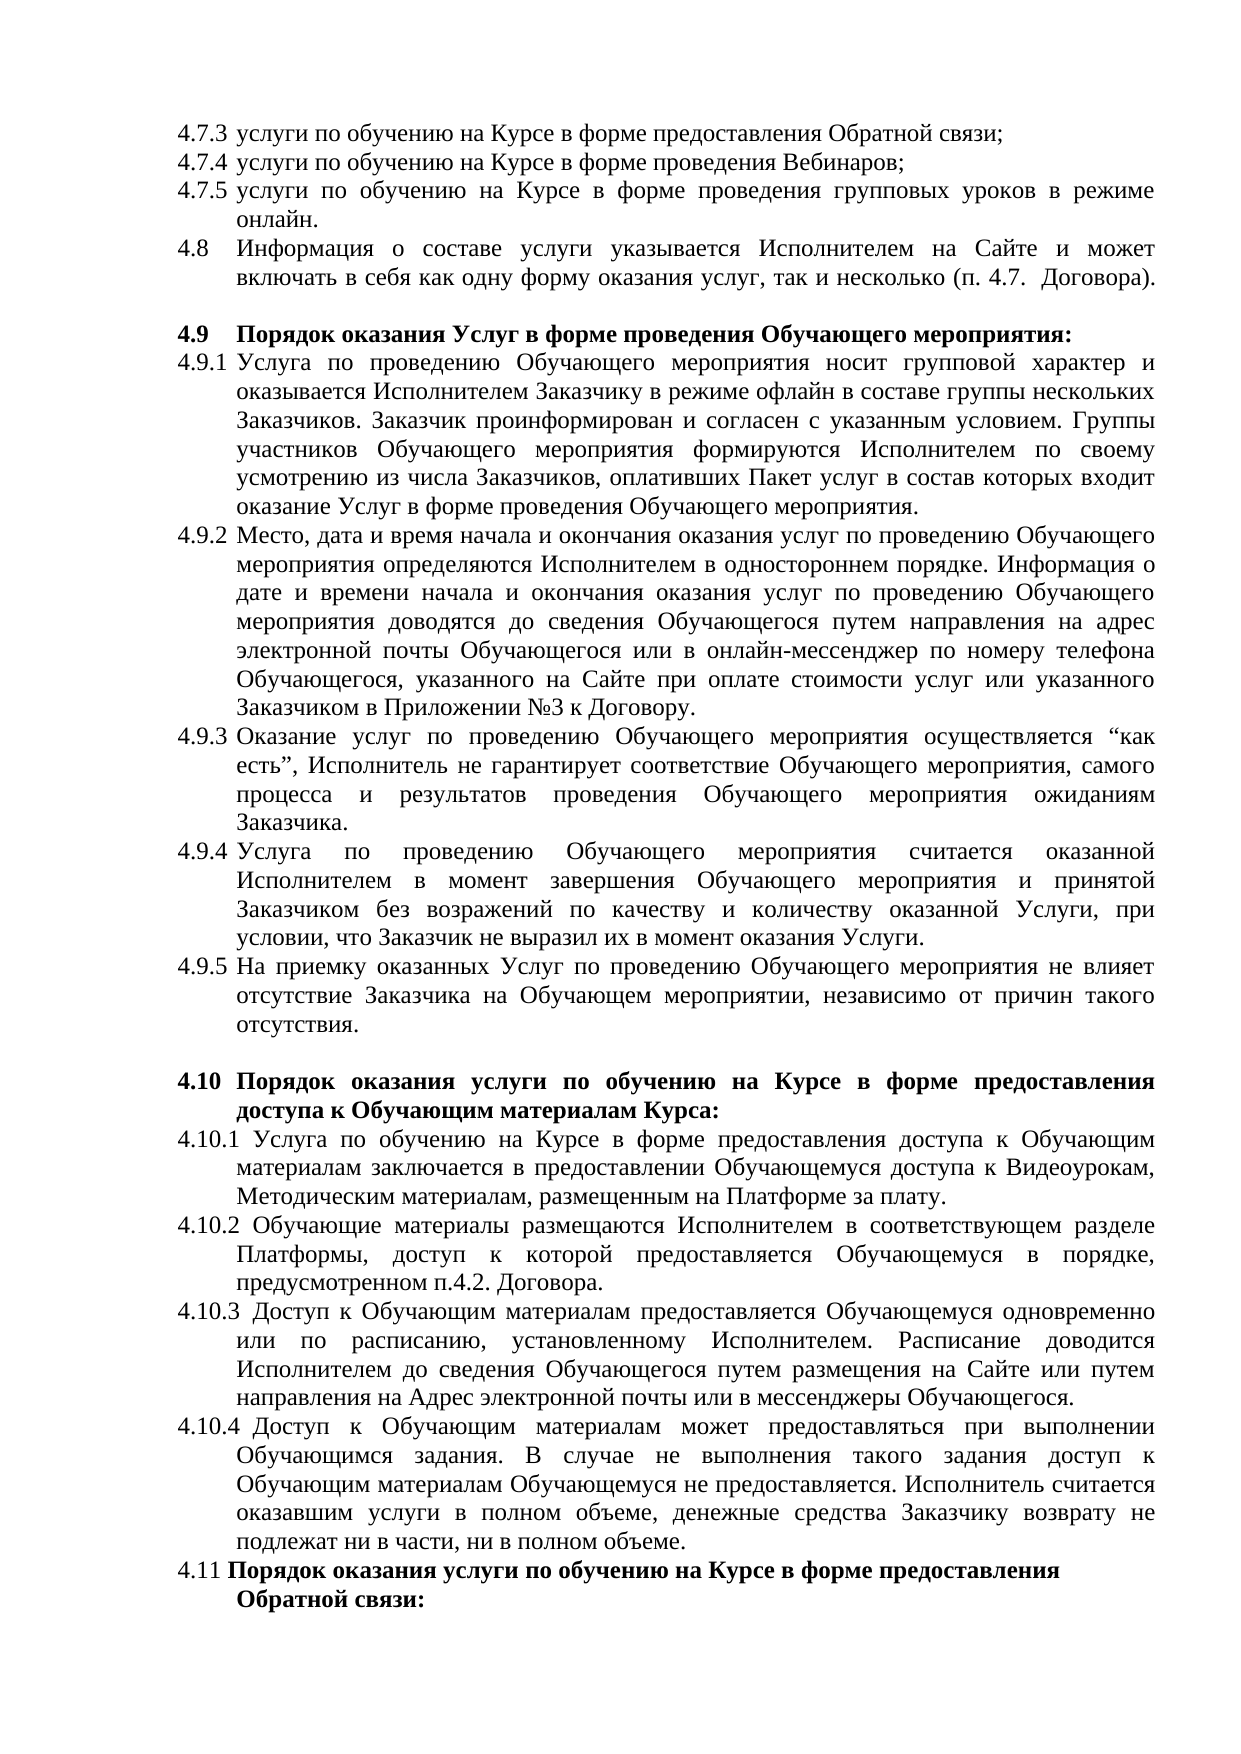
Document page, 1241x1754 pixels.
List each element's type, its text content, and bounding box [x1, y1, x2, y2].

list услуги по обучению на Курсе в форме проведения групповых уроков в режиме онлайн. [177, 176, 1156, 233]
list услуги по обучению на Курсе в форме проведения Вебинаров; [177, 147, 1156, 176]
list услуги по обучению на Курсе в форме предоставления Обратной связи; [177, 118, 1156, 147]
list Порядок оказания Услуг в форме проведения Обучающего мероприятия: [177, 319, 1156, 347]
list Порядок оказания услуги по обучению на Курсе в форме предоставления доступа к Обучающим материалам Курса: [177, 1066, 1156, 1124]
list На приемку оказанных Услуг по проведению Обучающего мероприятия не влияет отсутствие Заказчика на Обучающем мероприятии, независимо от причин такого отсутствия. [177, 951, 1156, 1037]
text 4.11 Порядок оказания услуги по обучению на Курсе в форме предоставления Обратной связи: [177, 1555, 1152, 1612]
list Обучающие материалы размещаются Исполнителем в соответствующем разделе Платформы, доступ к которой предоставляется Обучающемуся в порядке, предусмотренном п.4.2. Договора. [177, 1210, 1156, 1296]
list Доступ к Обучающим материалам предоставляется Обучающемуся одновременно или по расписанию, установленному Исполнителем. Расписание доводится Исполнителем до сведения Обучающегося путем размещения на Сайте или путем направления на Адрес электронной почты или в мессенджеры Обучающегося. [177, 1296, 1156, 1411]
list Услуга по проведению Обучающего мероприятия считается оказанной Исполнителем в момент завершения Обучающего мероприятия и принятой Заказчиком без возражений по качеству и количеству оказанной Услуги, при условии, что Заказчик не выразил их в момент оказания Услуги. [177, 836, 1156, 951]
list Доступ к Обучающим материалам может предоставляться при выполнении Обучающимся задания. В случае не выполнения такого задания доступ к Обучающим материалам Обучающемуся не предоставляется. Исполнитель считается оказавшим услуги в полном объеме, денежные средства Заказчику возврату не подлежат ни в части, ни в полном объеме. [177, 1411, 1156, 1555]
list Информация о составе услуги указывается Исполнителем на Сайте и может включать в себя как одну форму оказания услуг, так и несколько (п. 4.7. Договора). [177, 233, 1156, 319]
list Услуга по проведению Обучающего мероприятия носит групповой характер и оказывается Исполнителем Заказчику в режиме офлайн в составе группы нескольких Заказчиков. Заказчик проинформирован и согласен с указанным условием. Группы участников Обучающего мероприятия формируются Исполнителем по своему усмотрению из числа Заказчиков, оплативших Пакет услуг в состав которых входит оказание Услуг в форме проведения Обучающего мероприятия. [177, 347, 1156, 520]
list Место, дата и время начала и окончания оказания услуг по проведению Обучающего мероприятия определяются Исполнителем в одностороннем порядке. Информация о дате и времени начала и окончания оказания услуг по проведению Обучающего мероприятия доводятся до сведения Обучающегося путем направления на адрес электронной почты Обучающегося или в онлайн-мессенджер по номеру телефона Обучающегося, указанного на Сайте при оплате стоимости услуг или указанного Заказчиком в Приложении №3 к Договору. [177, 520, 1156, 721]
list Услуга по обучению на Курсе в форме предоставления доступа к Обучающим материалам заключается в предоставлении Обучающемуся доступа к Видеоурокам, Методическим материалам, размещенным на Платформе за плату. [177, 1124, 1156, 1210]
list Оказание услуг по проведению Обучающего мероприятия осуществляется “как есть”, Исполнитель не гарантирует соответствие Обучающего мероприятия, самого процесса и результатов проведения Обучающего мероприятия ожиданиям Заказчика. [177, 721, 1156, 836]
